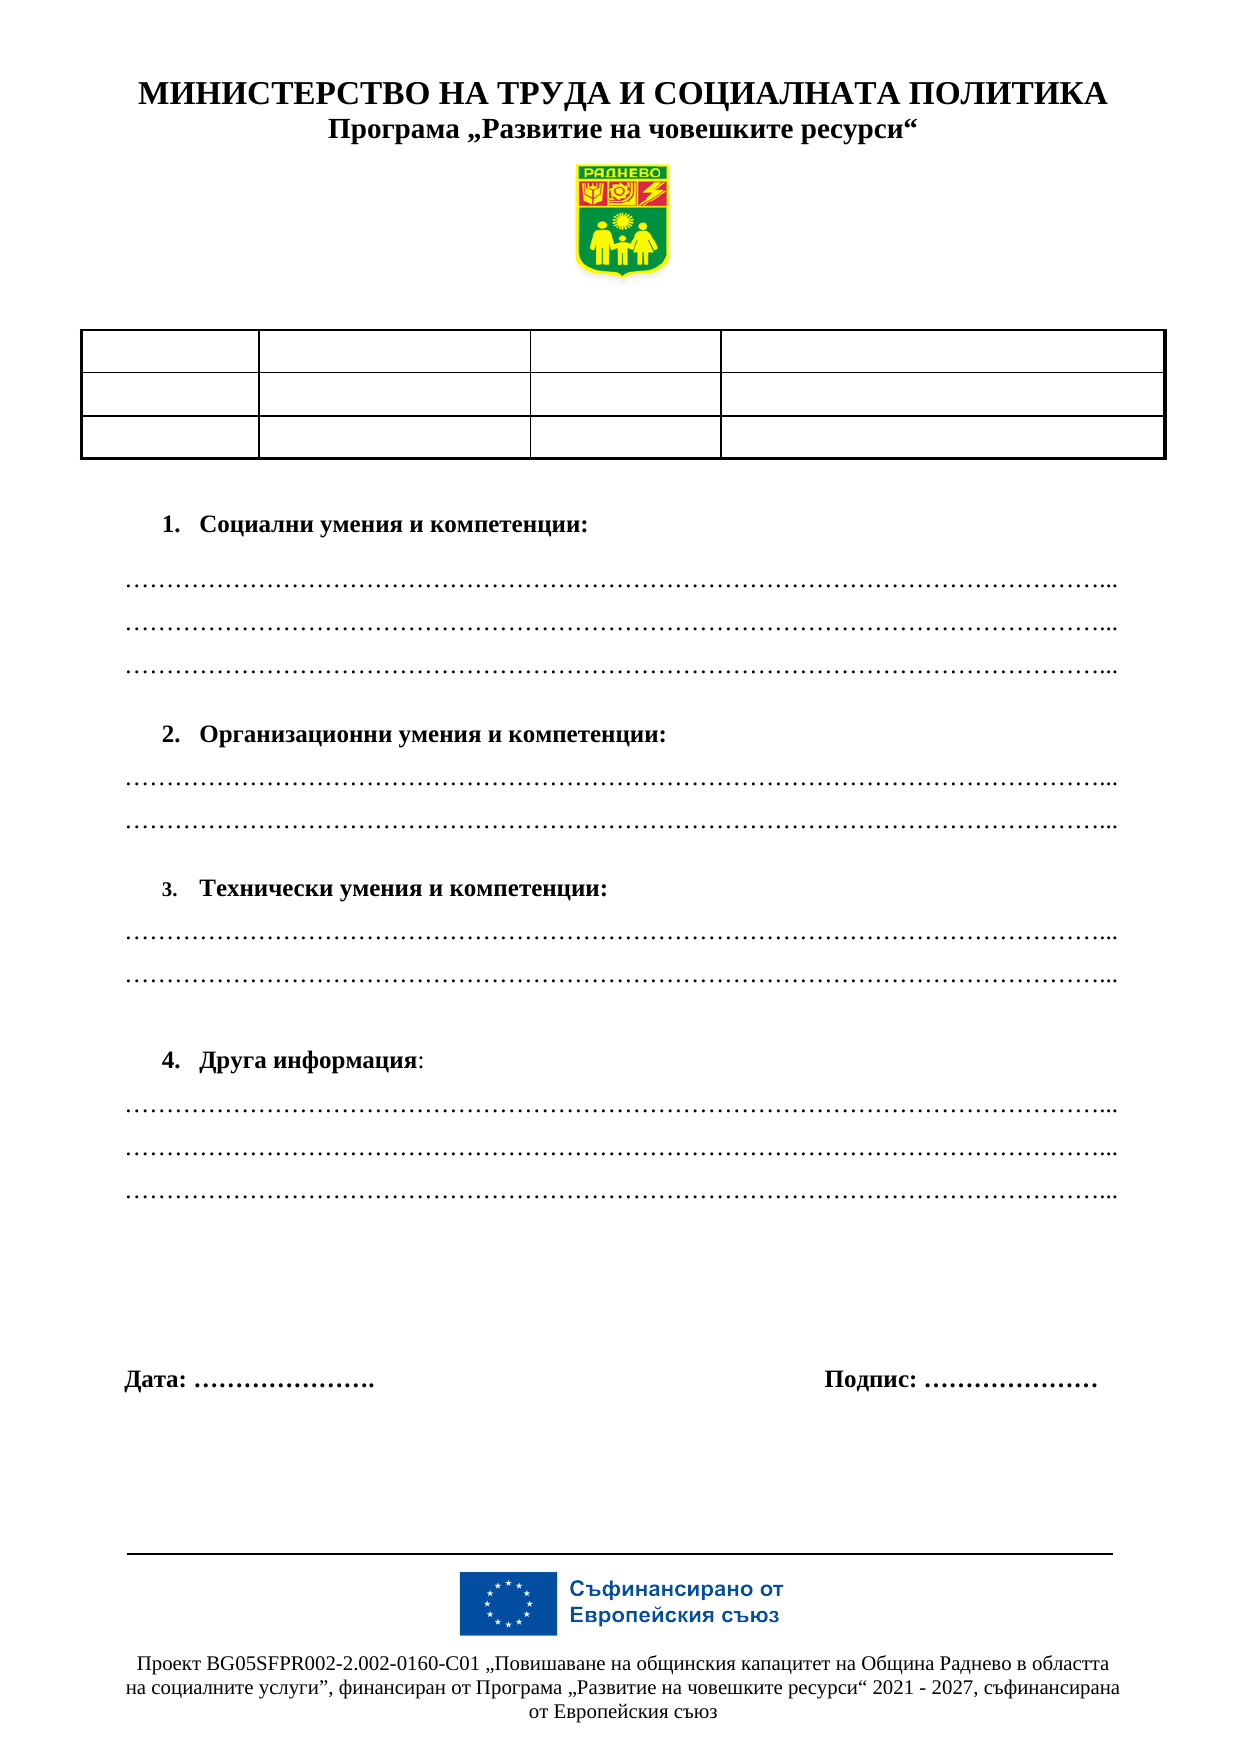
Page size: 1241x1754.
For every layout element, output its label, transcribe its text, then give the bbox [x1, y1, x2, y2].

list Друга информация: [162, 1046, 1122, 1074]
list Технически умения и компетенции: [162, 873, 1122, 902]
table_cell [531, 331, 720, 372]
table_cell [83, 331, 258, 372]
table_cell [260, 331, 530, 372]
table_cell [722, 417, 1163, 457]
table_cell [531, 373, 720, 415]
text ………………………………………………………………………………………………………...………………………………………………………………………………………………………... [124, 762, 1122, 834]
text ………………………………………………………………………………………………………...………………………………………………………………………………………………………...………………………………………………………………………………………………………... [124, 564, 1122, 679]
list Организационни умения и компетенции: [162, 719, 1122, 747]
text Дата: …………………. Подпис: ………………… [124, 1364, 1122, 1393]
table_cell [83, 417, 258, 457]
table_cell [531, 417, 720, 457]
table_cell [722, 331, 1163, 372]
table_cell [260, 373, 530, 415]
table_cell [260, 417, 530, 457]
text ………………………………………………………………………………………………………...………………………………………………………………………………………………………...………………………………………………………………………………………………………... [124, 1089, 1122, 1204]
picture [572, 156, 670, 286]
picture [451, 1568, 793, 1638]
table_cell [722, 373, 1163, 415]
list Социални умения и компетенции: [162, 509, 1122, 537]
text ………………………………………………………………………………………………………...………………………………………………………………………………………………………... [124, 916, 1122, 988]
table_cell [83, 373, 258, 415]
